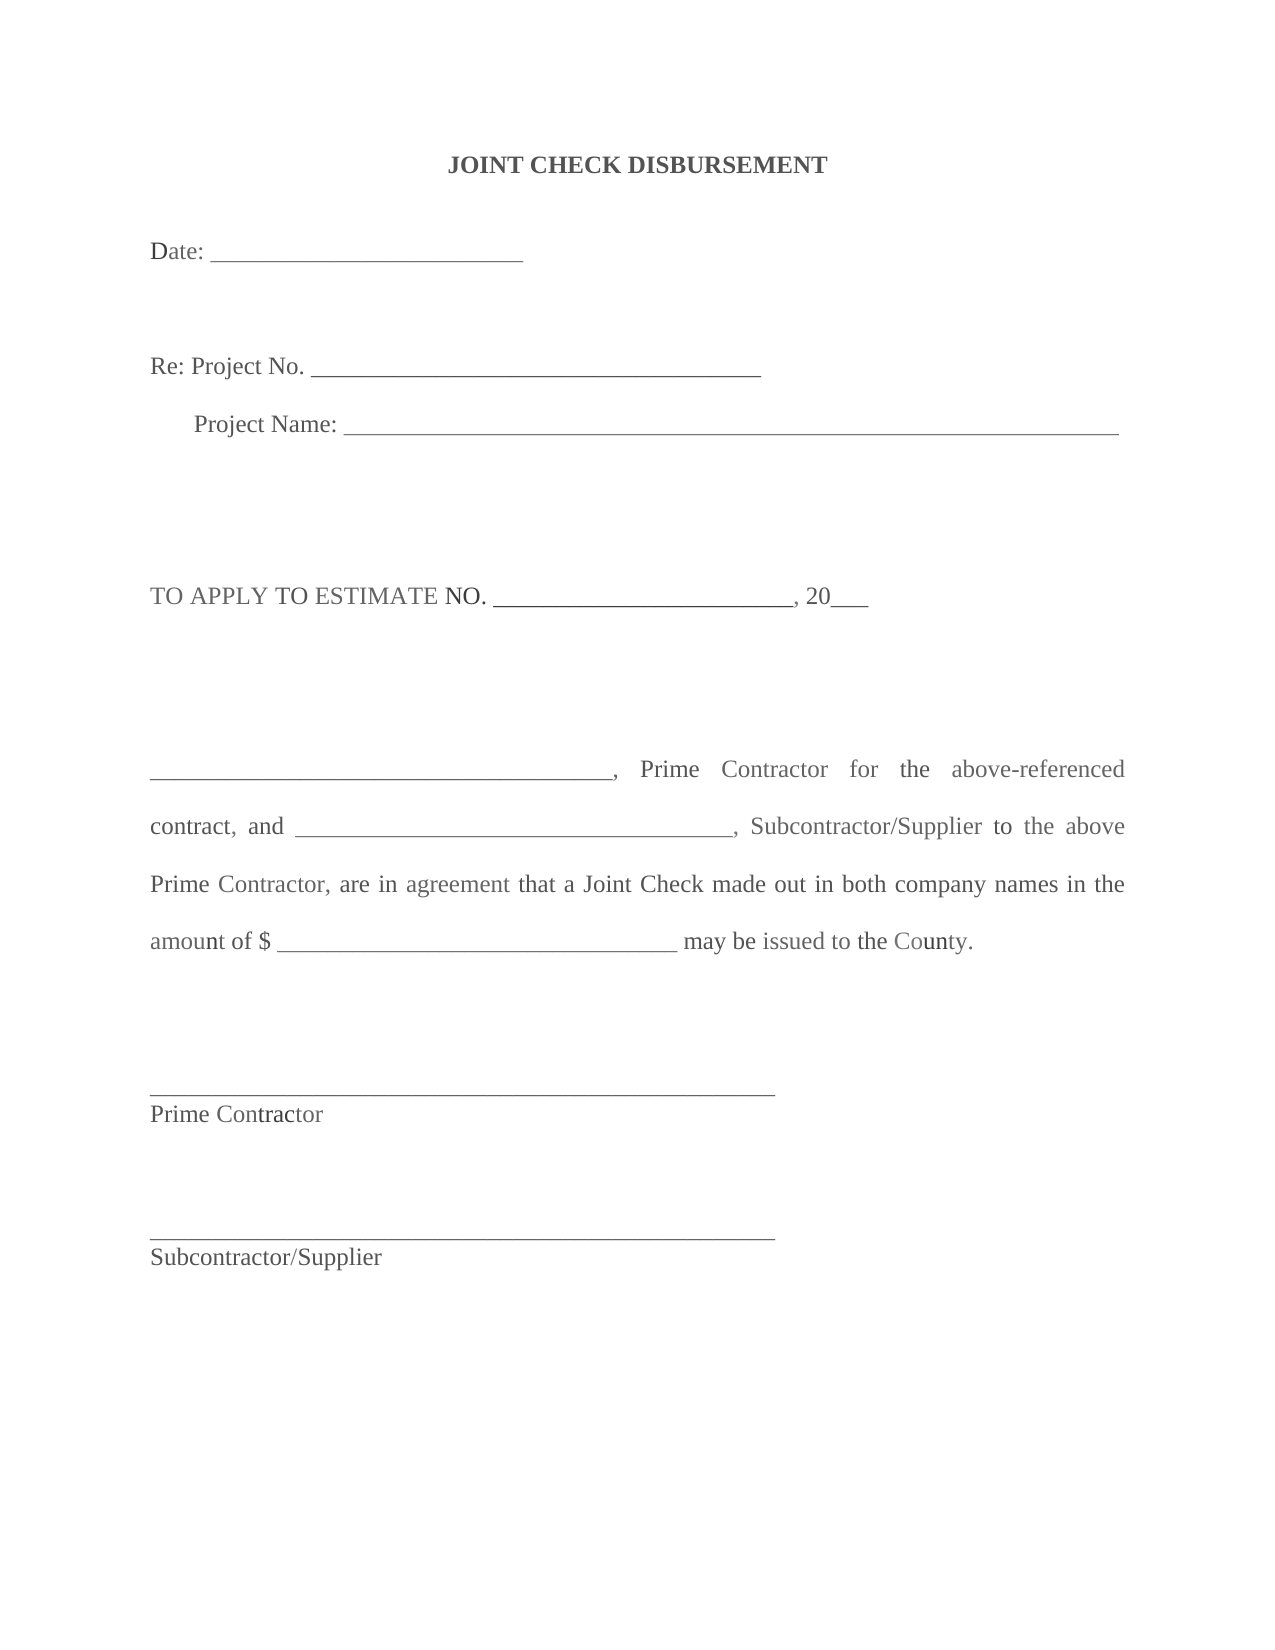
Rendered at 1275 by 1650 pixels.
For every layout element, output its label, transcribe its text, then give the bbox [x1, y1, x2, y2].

text _____________________________________, Prime Contractor for the above-referenced contract, and ___________________________________, Subcontractor/Supplier to the above Prime Contractor, are in agreement that a Joint Check made out in both company names in the amount of $ ________________________________ may be issued to the County. [150, 754, 1125, 955]
text Project Name: ______________________________________________________________ [150, 409, 1125, 437]
text Re: Project No. ____________________________________ [150, 351, 1125, 380]
text Subcontractor/Supplier [150, 1242, 1125, 1271]
text JOINT CHECK DISBURSEMENT [150, 150, 1125, 179]
text __________________________________________________ [150, 1214, 1125, 1242]
text Date: _________________________ [150, 236, 1125, 265]
text __________________________________________________ [150, 1070, 1125, 1099]
text Prime Contractor [150, 1099, 1125, 1127]
text TO APPLY TO ESTIMATE NO. ________________________, 20___ [150, 581, 1125, 610]
